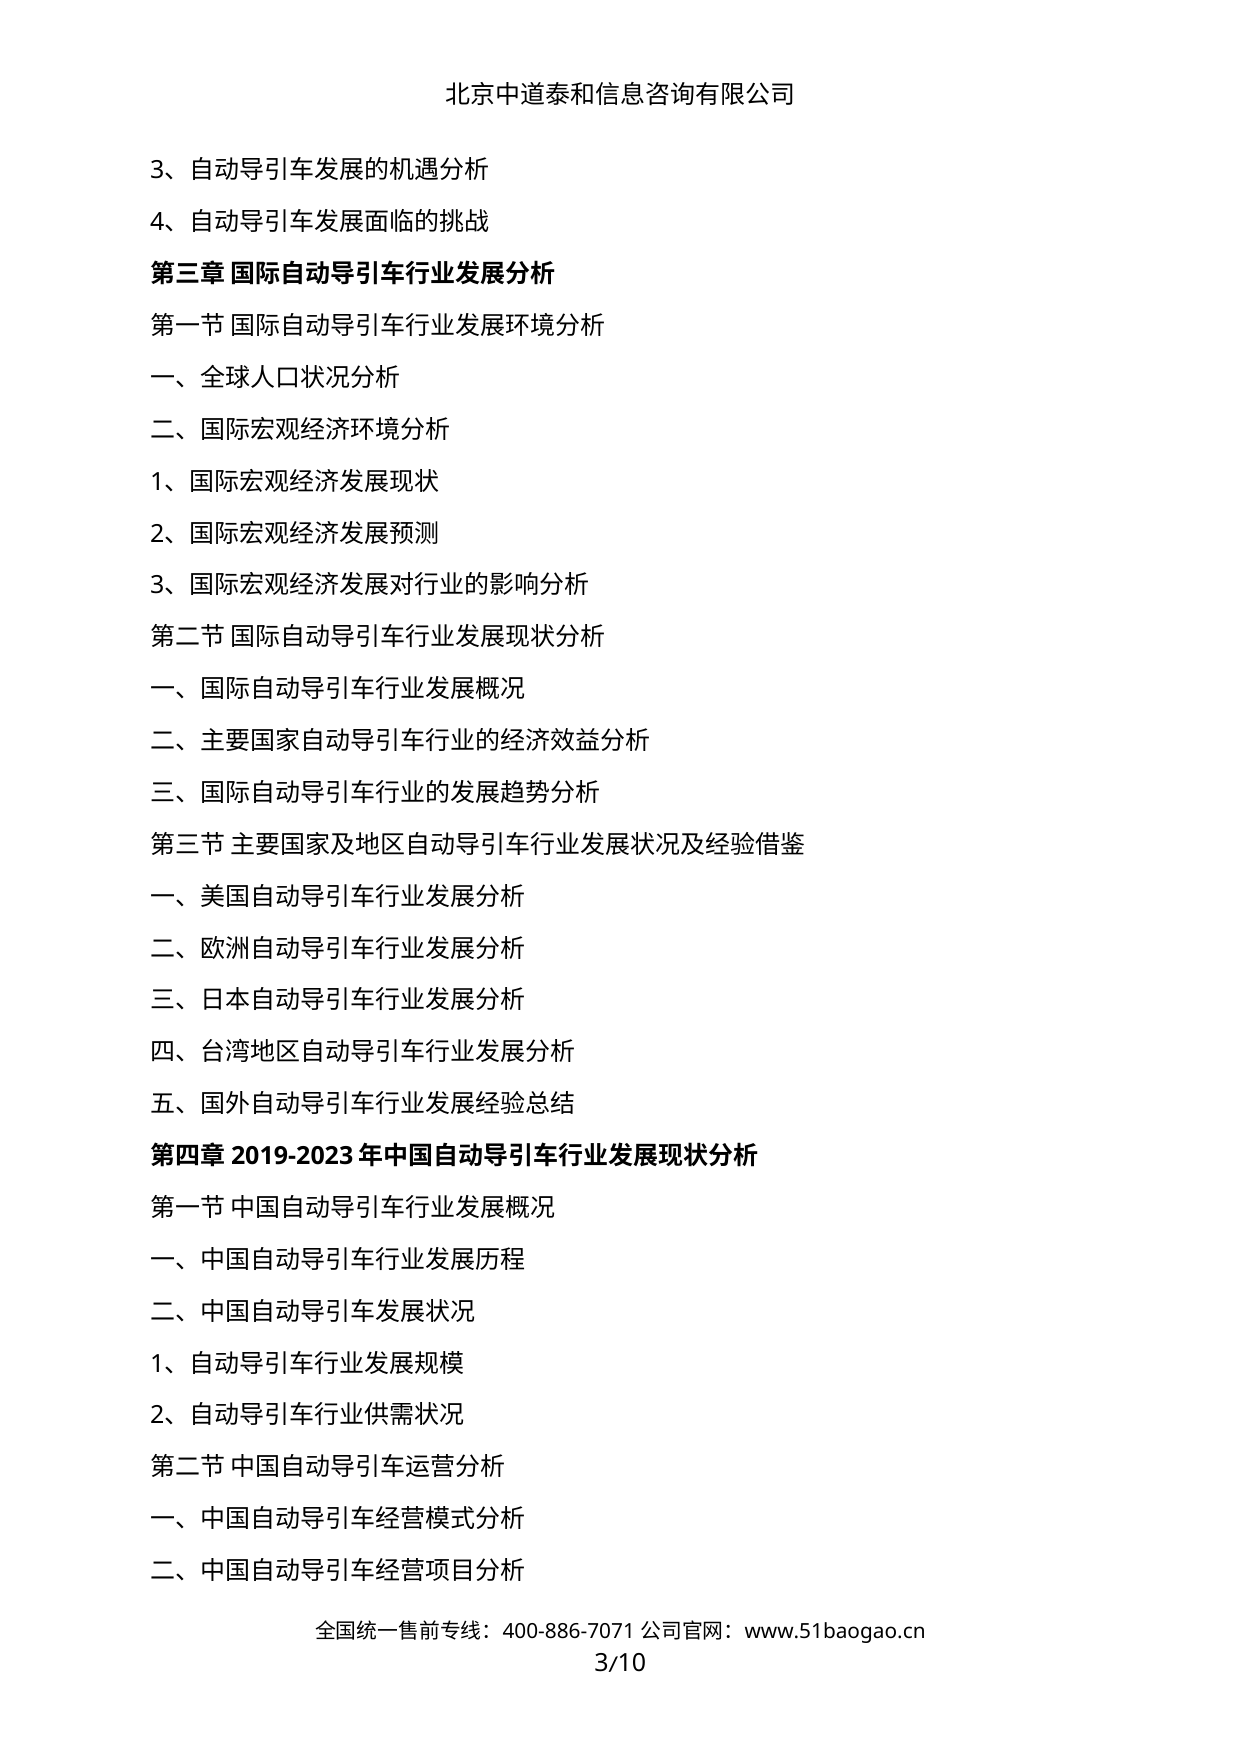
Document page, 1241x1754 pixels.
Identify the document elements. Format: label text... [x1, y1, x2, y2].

text 二、中国自动导引车发展状况 [150, 1291, 1090, 1327]
text 五、国外自动导引车行业发展经验总结 [150, 1084, 1090, 1120]
text 一、中国自动导引车经营模式分析 [150, 1499, 1090, 1535]
text 二、国际宏观经济环境分析 [150, 409, 1090, 446]
text 2、自动导引车行业供需状况 [150, 1395, 1090, 1431]
text 二、主要国家自动导引车行业的经济效益分析 [150, 721, 1090, 757]
text 第二节 国际自动导引车行业发展现状分析 [150, 617, 1090, 653]
text 1、自动导引车行业发展规模 [150, 1343, 1090, 1379]
text 一、美国自动导引车行业发展分析 [150, 876, 1090, 912]
text 三、日本自动导引车行业发展分析 [150, 980, 1090, 1016]
text 4、自动导引车发展面临的挑战 [150, 202, 1090, 238]
text 3、自动导引车发展的机遇分析 [150, 150, 1090, 186]
text 三、国际自动导引车行业的发展趋势分析 [150, 772, 1090, 809]
text 2、国际宏观经济发展预测 [150, 513, 1090, 549]
text 一、国际自动导引车行业发展概况 [150, 669, 1090, 705]
text 第三章 国际自动导引车行业发展分析 [150, 254, 1090, 290]
text 二、欧洲自动导引车行业发展分析 [150, 928, 1090, 964]
text 1、国际宏观经济发展现状 [150, 461, 1090, 497]
text 第一节 中国自动导引车行业发展概况 [150, 1187, 1090, 1224]
text 第三节 主要国家及地区自动导引车行业发展状况及经验借鉴 [150, 824, 1090, 861]
text 一、全球人口状况分析 [150, 357, 1090, 394]
text 二、中国自动导引车经营项目分析 [150, 1551, 1090, 1587]
text 第二节 中国自动导引车运营分析 [150, 1447, 1090, 1483]
text 第四章 2019-2023年中国自动导引车行业发展现状分析 [150, 1136, 1090, 1172]
text 3、国际宏观经济发展对行业的影响分析 [150, 565, 1090, 601]
text 四、台湾地区自动导引车行业发展分析 [150, 1032, 1090, 1068]
text 一、中国自动导引车行业发展历程 [150, 1239, 1090, 1276]
text 第一节 国际自动导引车行业发展环境分析 [150, 306, 1090, 342]
